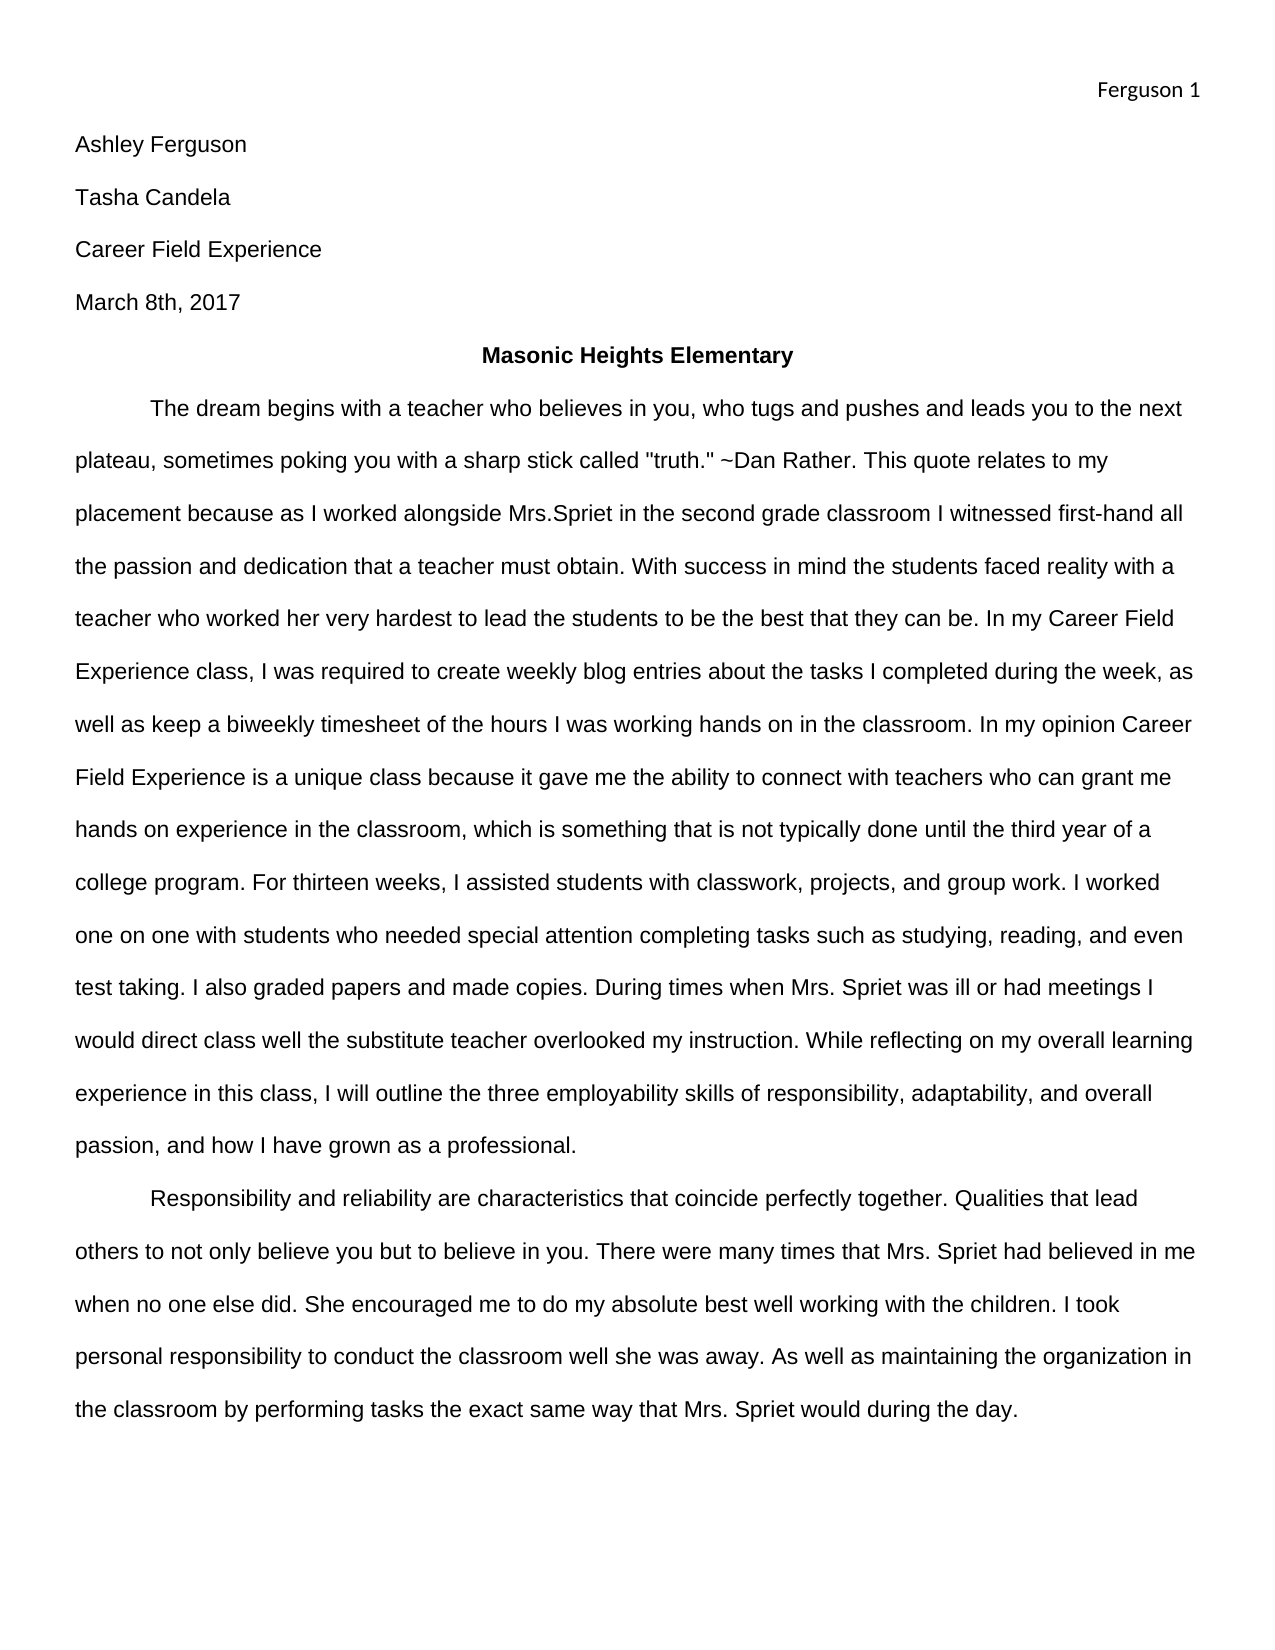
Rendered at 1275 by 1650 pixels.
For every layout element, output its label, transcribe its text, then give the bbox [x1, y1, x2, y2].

text March 8th, 2017 [75, 289, 1200, 316]
text Responsibility and reliability are characteristics that coincide perfectly together. Qualities that lead others to not only believe you but to believe in you. There were many times that Mrs. Spriet had believed in me when no one else did. She encouraged me to do my absolute best well working with the children. I took personal responsibility to conduct the classroom well she was away. As well as maintaining the organization in the classroom by performing tasks the exact same way that Mrs. Spriet would during the day. [75, 1185, 1200, 1422]
text The dream begins with a teacher who believes in you, who tugs and pushes and leads you to the next plateau, sometimes poking you with a sharp stick called "truth." ~Dan Rather. This quote relates to my placement because as I worked alongside Mrs.Spriet in the second grade classroom I witnessed first-hand all the passion and dedication that a teacher must obtain. With success in mind the students faced reality with a teacher who worked her very hardest to lead the students to be the best that they can be. In my Career Field Experience class, I was required to create weekly blog entries about the tasks I completed during the week, as well as keep a biweekly timesheet of the hours I was working hands on in the classroom. In my opinion Career Field Experience is a unique class because it gave me the ability to connect with teachers who can grant me hands on experience in the classroom, which is something that is not typically done until the third year of a college program. For thirteen weeks, I assisted students with classwork, projects, and group work. I worked one on one with students who needed special attention completing tasks such as studying, reading, and even test taking. I also graded papers and made copies. During times when Mrs. Spriet was ill or had meetings I would direct class well the substitute teacher overlooked my instruction. While reflecting on my overall learning experience in this class, I will outline the three employability skills of responsibility, adaptability, and overall passion, and how I have grown as a professional. [75, 394, 1200, 1159]
text Ashley Ferguson [75, 131, 1200, 157]
text Career Field Experience [75, 236, 1200, 263]
text Tasha Candela [75, 184, 1200, 210]
text Masonic Heights Elementary [75, 342, 1200, 368]
